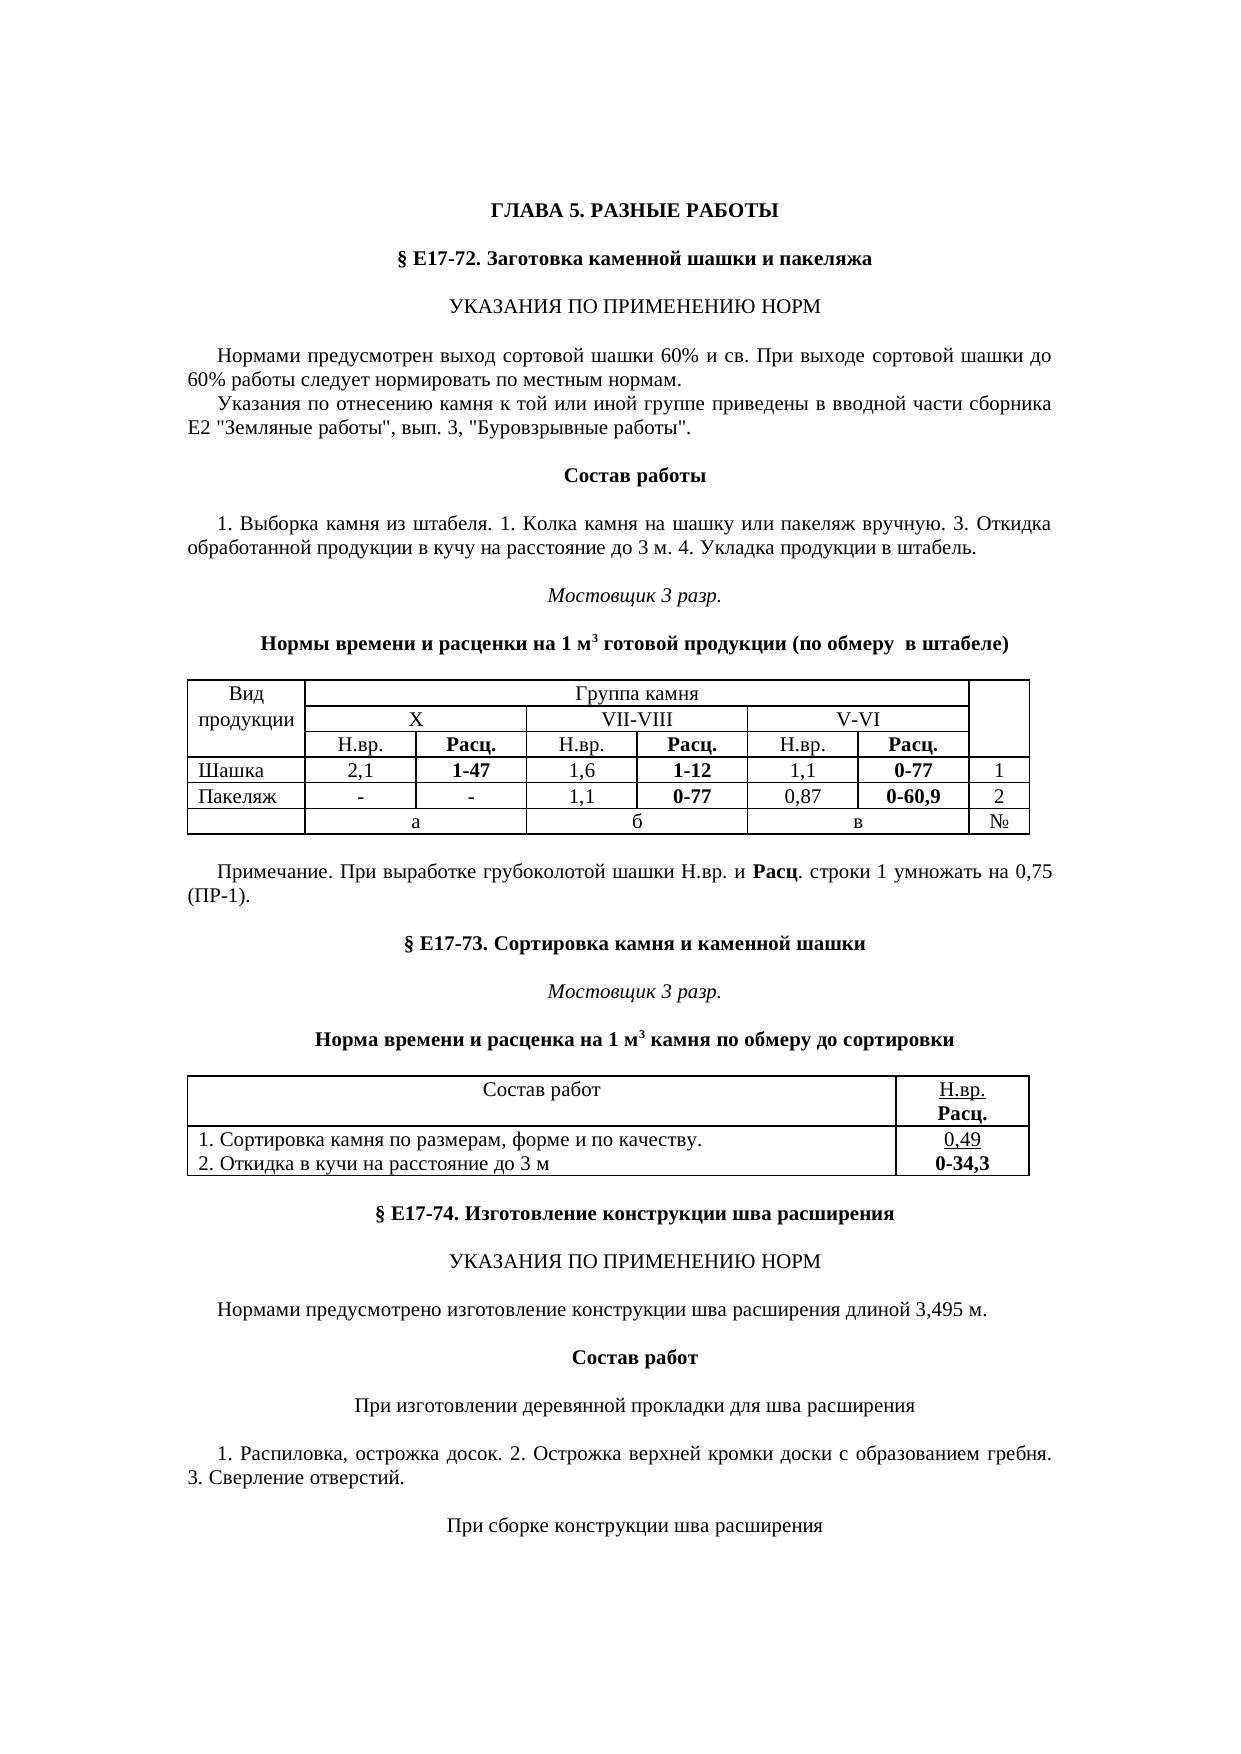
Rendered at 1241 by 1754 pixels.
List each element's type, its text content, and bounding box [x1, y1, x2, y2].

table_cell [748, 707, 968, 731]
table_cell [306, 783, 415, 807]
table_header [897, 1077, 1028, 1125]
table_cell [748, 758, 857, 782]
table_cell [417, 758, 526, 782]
text Норма времени и расценка на 1 м3 камня по обмеру до сортировки [187, 1027, 1053, 1051]
text Примечание. При выработке грубоколотой шашки Н.вр. и Расц. строки 1 умножать на 0,75 (ПР-1). [187, 859, 1053, 907]
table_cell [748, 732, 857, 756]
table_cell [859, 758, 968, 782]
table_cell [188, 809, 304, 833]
subtitle § Е17-74. Изготовление конструкции шва расширения [187, 1200, 1053, 1224]
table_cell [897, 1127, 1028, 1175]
subtitle § Е17-73. Сортировка камня и каменной шашки [187, 931, 1053, 955]
text Нормы времени и расценки на 1 м3 готовой продукции (по обмеру в штабеле) [187, 631, 1053, 655]
text 1. Распиловка, острожка досок. 2. Острожка верхней кромки доски с образованием гребня. 3. Сверление отверстий. [187, 1441, 1053, 1489]
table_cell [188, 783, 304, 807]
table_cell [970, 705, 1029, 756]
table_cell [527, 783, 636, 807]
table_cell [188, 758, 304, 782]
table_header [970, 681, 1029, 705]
text Мостовщик 3 разр. [187, 979, 1053, 1003]
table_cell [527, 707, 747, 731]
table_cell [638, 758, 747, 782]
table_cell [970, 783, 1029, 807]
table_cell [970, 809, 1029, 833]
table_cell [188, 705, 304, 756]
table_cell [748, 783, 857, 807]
text Указания по отнесению камня к той или иной группе приведены в вводной части сборника Е2 "Земляные работы", вып. 3, "Буровзрывные работы". [187, 391, 1053, 439]
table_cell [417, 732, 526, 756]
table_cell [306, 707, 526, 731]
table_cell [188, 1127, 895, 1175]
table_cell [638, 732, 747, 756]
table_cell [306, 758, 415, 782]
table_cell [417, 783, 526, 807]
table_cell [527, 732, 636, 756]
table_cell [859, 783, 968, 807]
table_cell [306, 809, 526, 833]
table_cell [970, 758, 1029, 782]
text Состав работы [187, 463, 1053, 487]
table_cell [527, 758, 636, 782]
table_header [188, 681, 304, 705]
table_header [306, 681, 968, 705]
subtitle УКАЗАНИЯ ПО ПРИМЕНЕНИЮ НОРМ [187, 1248, 1053, 1272]
text 1. Выборка камня из штабеля. 1. Колка камня на шашку или пакеляж вручную. 3. Откидка обработанной продукции в кучу на расстояние до 3 м. 4. Укладка продукции в штабель. [187, 511, 1053, 559]
subtitle § Е17-72. Заготовка каменной шашки и пакеляжа [187, 246, 1053, 270]
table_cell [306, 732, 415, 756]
subtitle УКАЗАНИЯ ПО ПРИМЕНЕНИЮ НОРМ [187, 294, 1053, 318]
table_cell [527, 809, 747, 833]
text Состав работ [187, 1345, 1053, 1369]
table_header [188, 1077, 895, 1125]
text Нормами предусмотрен выход сортовой шашки 60% и св. При выходе сортовой шашки до 60% работы следует нормировать по местным нормам. [187, 342, 1053, 391]
text При изготовлении деревянной прокладки для шва расширения [187, 1393, 1053, 1417]
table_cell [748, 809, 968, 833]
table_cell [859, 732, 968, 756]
text При сборке конструкции шва расширения [187, 1513, 1053, 1537]
text Нормами предусмотрено изготовление конструкции шва расширения длиной 3,495 м. [187, 1297, 1053, 1321]
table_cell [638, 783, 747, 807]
subtitle ГЛАВА 5. РАЗНЫЕ РАБОТЫ [187, 198, 1053, 222]
text Мостовщик 3 разр. [187, 583, 1053, 607]
